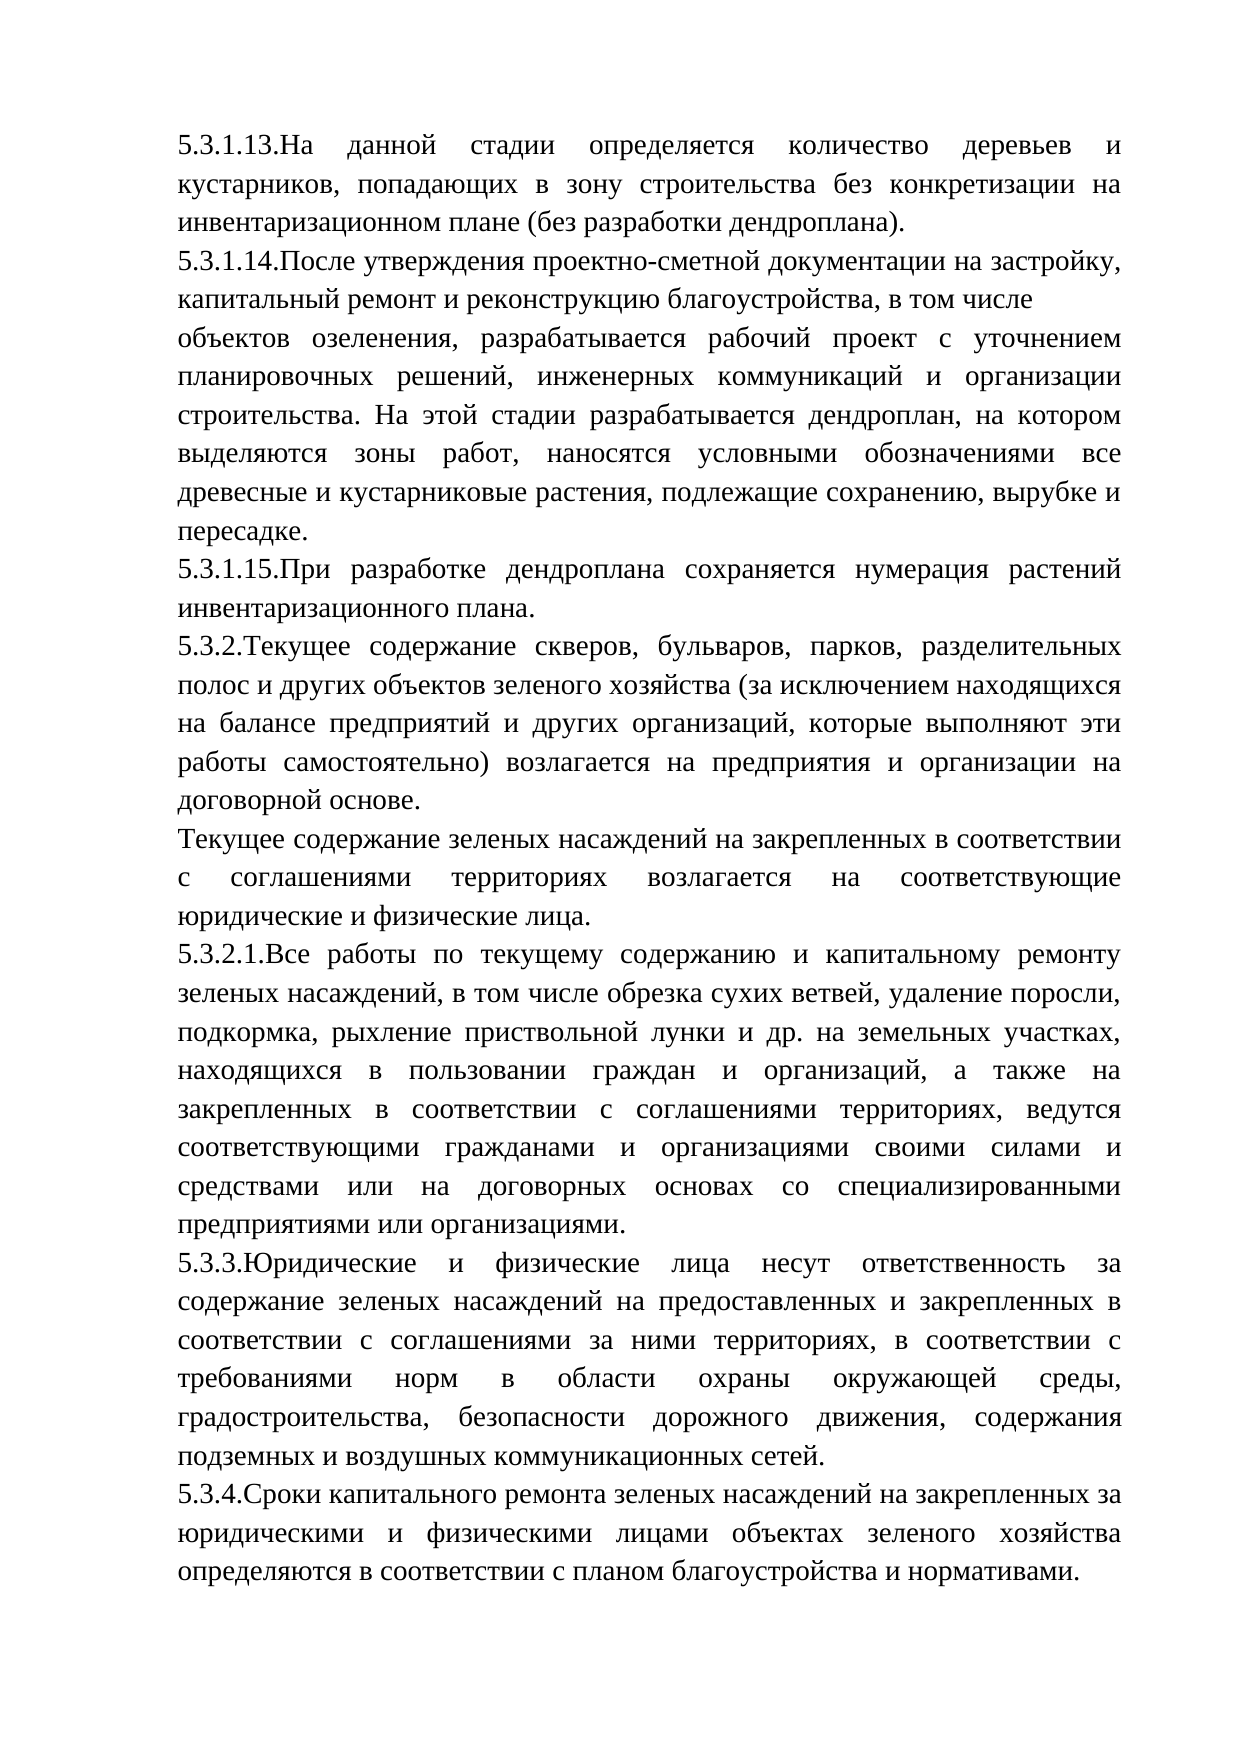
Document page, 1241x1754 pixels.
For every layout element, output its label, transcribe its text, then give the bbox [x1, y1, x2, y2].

text 5.3.1.15.При разработке дендроплана сохраняется нумерация растений инвентаризационного плана. [177, 551, 1122, 623]
text 5.3.2.Текущее содержание скверов, бульваров, парков, разделительных полос и других объектов зеленого хозяйства (за исключением находящихся на балансе предприятий и других организаций, которые выполняют эти работы самостоятельно) возлагается на предприятия и организации на договорной основе. [177, 628, 1122, 816]
text объектов озеленения, разрабатывается рабочий проект с уточнением планировочных решений, инженерных коммуникаций и организации строительства. На этой стадии разрабатывается дендроплан, на котором выделяются зоны работ, наносятся условными обозначениями все древесные и кустарниковые растения, подлежащие сохранению, вырубке и пересадке. [177, 320, 1122, 546]
text Текущее содержание зеленых насаждений на закрепленных в соответствии с соглашениями территориях возлагается на соответствующие юридические и физические лица. [177, 821, 1122, 932]
text 5.3.1.13.На данной стадии определяется количество деревьев и кустарников, попадающих в зону строительства без конкретизации на инвентаризационном плане (без разработки дендроплана). [177, 127, 1122, 238]
text 5.3.4.Сроки капитального ремонта зеленых насаждений на закрепленных за юридическими и физическими лицами объектах зеленого хозяйства определяются в соответствии с планом благоустройства и нормативами. [177, 1476, 1122, 1587]
text 5.3.1.14.После утверждения проектно-сметной документации на застройку, капитальный ремонт и реконструкцию благоустройства, в том числе [177, 243, 1122, 315]
text 5.3.2.1.Все работы по текущему содержанию и капитальному ремонту зеленых насаждений, в том числе обрезка сухих ветвей, удаление поросли, подкормка, рыхление приствольной лунки и др. на земельных участках, находящихся в пользовании граждан и организаций, а также на закрепленных в соответствии с соглашениями территориях, ведутся соответствующими гражданами и организациями своими силами и средствами или на договорных основах со специализированными предприятиями или организациями. [177, 937, 1122, 1240]
text 5.3.3.Юридические и физические лица несут ответственность за содержание зеленых насаждений на предоставленных и закрепленных в соответствии с соглашениями за ними территориях, в соответствии с требованиями норм в области охраны окружающей среды, градостроительства, безопасности дорожного движения, содержания подземных и воздушных коммуникационных сетей. [177, 1245, 1122, 1471]
